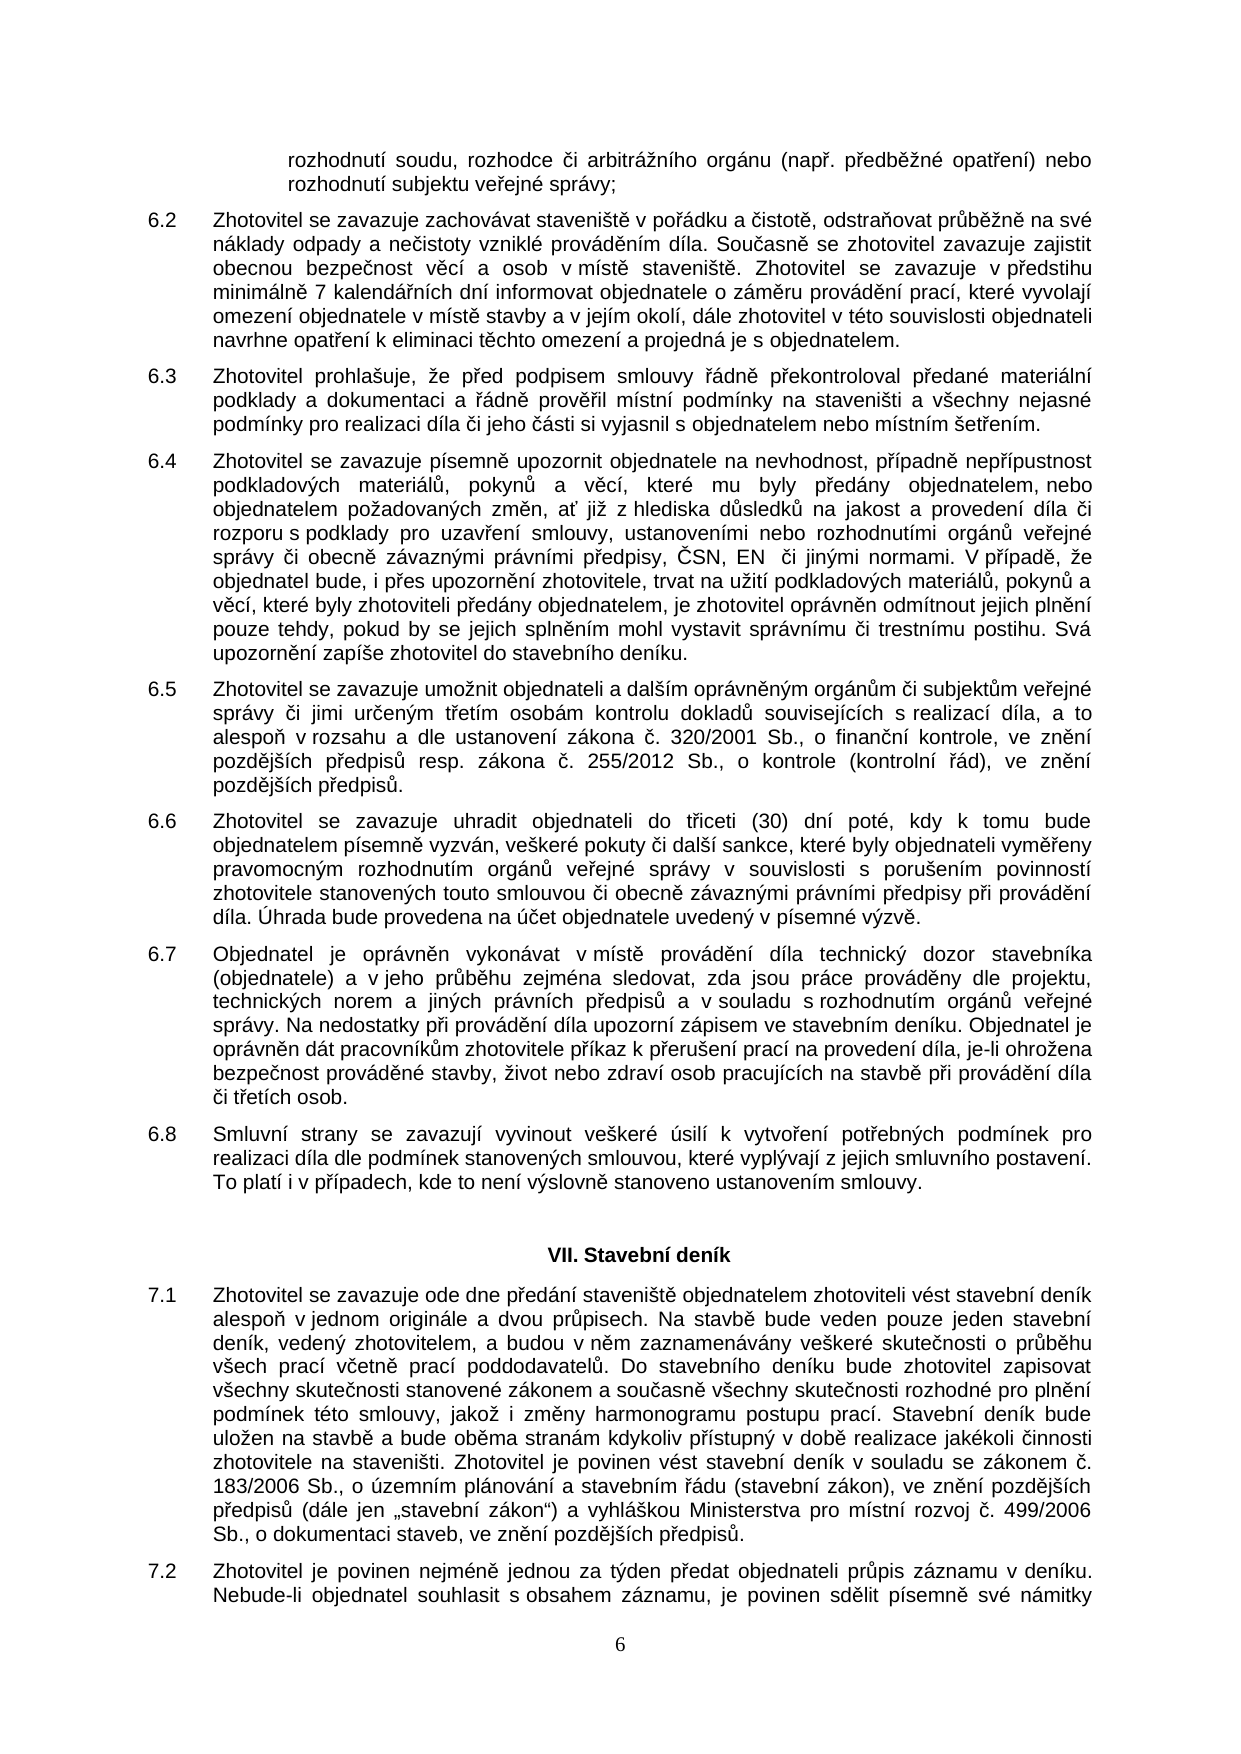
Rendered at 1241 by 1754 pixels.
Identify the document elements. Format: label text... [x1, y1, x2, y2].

list Smluvní strany se zavazují vyvinout veškeré úsilí k vytvoření potřebných podmínek pro realizaci díla dle podmínek stanovených smlouvou, které vyplývají z jejich smluvního postavení. To platí i v případech, kde to není výslovně stanoveno ustanovením smlouvy. [148, 1122, 1093, 1193]
list Zhotovitel se zavazuje uhradit objednateli do třiceti (30) dní poté, kdy k tomu bude objednatelem písemně vyzván, veškeré pokuty či další sankce, které byly objednateli vyměřeny pravomocným rozhodnutím orgánů veřejné správy v souvislosti s porušením povinností zhotovitele stanovených touto smlouvou či obecně závaznými právními předpisy při provádění díla. Úhrada bude provedena na účet objednatele uvedený v písemné výzvě. [148, 809, 1093, 929]
list Stavební deník [185, 1242, 1093, 1266]
list Zhotovitel se zavazuje zachovávat staveniště v pořádku a čistotě, odstraňovat průběžně na své náklady odpady a nečistoty vzniklé prováděním díla. Současně se zhotovitel zavazuje zajistit obecnou bezpečnost věcí a osob v místě staveniště. Zhotovitel se zavazuje v předstihu minimálně 7 kalendářních dní informovat objednatele o záměru provádění prací, které vyvolají omezení objednatele v místě stavby a v jejím okolí, dále zhotovitel v této souvislosti objednateli navrhne opatření k eliminaci těchto omezení a projedná je s objednatelem. [148, 208, 1093, 352]
list Zhotovitel se zavazuje ode dne předání staveniště objednatelem zhotoviteli vést stavební deník alespoň v jednom originále a dvou průpisech. Na stavbě bude veden pouze jeden stavební deník, vedený zhotovitelem, a budou v něm zaznamenávány veškeré skutečnosti o průběhu všech prací včetně prací poddodavatelů. Do stavebního deníku bude zhotovitel zapisovat všechny skutečnosti stanovené zákonem a současně všechny skutečnosti rozhodné pro plnění podmínek této smlouvy, jakož i změny harmonogramu postupu prací. Stavební deník bude uložen na stavbě a bude oběma stranám kdykoliv přístupný v době realizace jakékoli činnosti zhotovitele na staveništi. Zhotovitel je povinen vést stavební deník v souladu se zákonem č. 183/2006 Sb., o územním plánování a stavebním řádu (stavební zákon), ve znění pozdějších předpisů (dále jen „stavební zákon“) a vyhláškou Ministerstva pro místní rozvoj č. 499/2006 Sb., o dokumentaci staveb, ve znění pozdějších předpisů. [148, 1282, 1093, 1546]
list Objednatel je oprávněn vykonávat v místě provádění díla technický dozor stavebníka (objednatele) a v jeho průběhu zejména sledovat, zda jsou práce prováděny dle projektu, technických norem a jiných právních předpisů a v souladu s rozhodnutím orgánů veřejné správy. Na nedostatky při provádění díla upozorní zápisem ve stavebním deníku. Objednatel je oprávněn dát pracovníkům zhotovitele příkaz k přerušení prací na provedení díla, je-li ohrožena bezpečnost prováděné stavby, život nebo zdraví osob pracujících na stavbě při provádění díla či třetích osob. [148, 941, 1093, 1109]
list Zhotovitel prohlašuje, že před podpisem smlouvy řádně překontroloval předané materiální podklady a dokumentaci a řádně prověřil místní podmínky na staveništi a všechny nejasné podmínky pro realizaci díla či jeho části si vyjasnil s objednatelem nebo místním šetřením. [148, 364, 1093, 436]
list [250, 148, 1093, 196]
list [148, 1558, 1093, 1606]
list Zhotovitel se zavazuje umožnit objednateli a dalším oprávněným orgánům či subjektům veřejné správy či jimi určeným třetím osobám kontrolu dokladů souvisejících s realizací díla, a to alespoň v rozsahu a dle ustanovení zákona č. 320/2001 Sb., o finanční kontrole, ve znění pozdějších předpisů resp. zákona č. 255/2012 Sb., o kontrole (kontrolní řád), ve znění pozdějších předpisů. [148, 677, 1093, 797]
list Zhotovitel se zavazuje písemně upozornit objednatele na nevhodnost, případně nepřípustnost podkladových materiálů, pokynů a věcí, které mu byly předány objednatelem, nebo objednatelem požadovaných změn, ať již z hlediska důsledků na jakost a provedení díla či rozporu s podklady pro uzavření smlouvy, ustanoveními nebo rozhodnutími orgánů veřejné správy či obecně závaznými právními předpisy, ČSN, EN či jinými normami. V případě, že objednatel bude, i přes upozornění zhotovitele, trvat na užití podkladových materiálů, pokynů a věcí, které byly zhotoviteli předány objednatelem, je zhotovitel oprávněn odmítnout jejich plnění pouze tehdy, pokud by se jejich splněním mohl vystavit správnímu či trestnímu postihu. Svá upozornění zapíše zhotovitel do stavebního deníku. [148, 449, 1093, 664]
